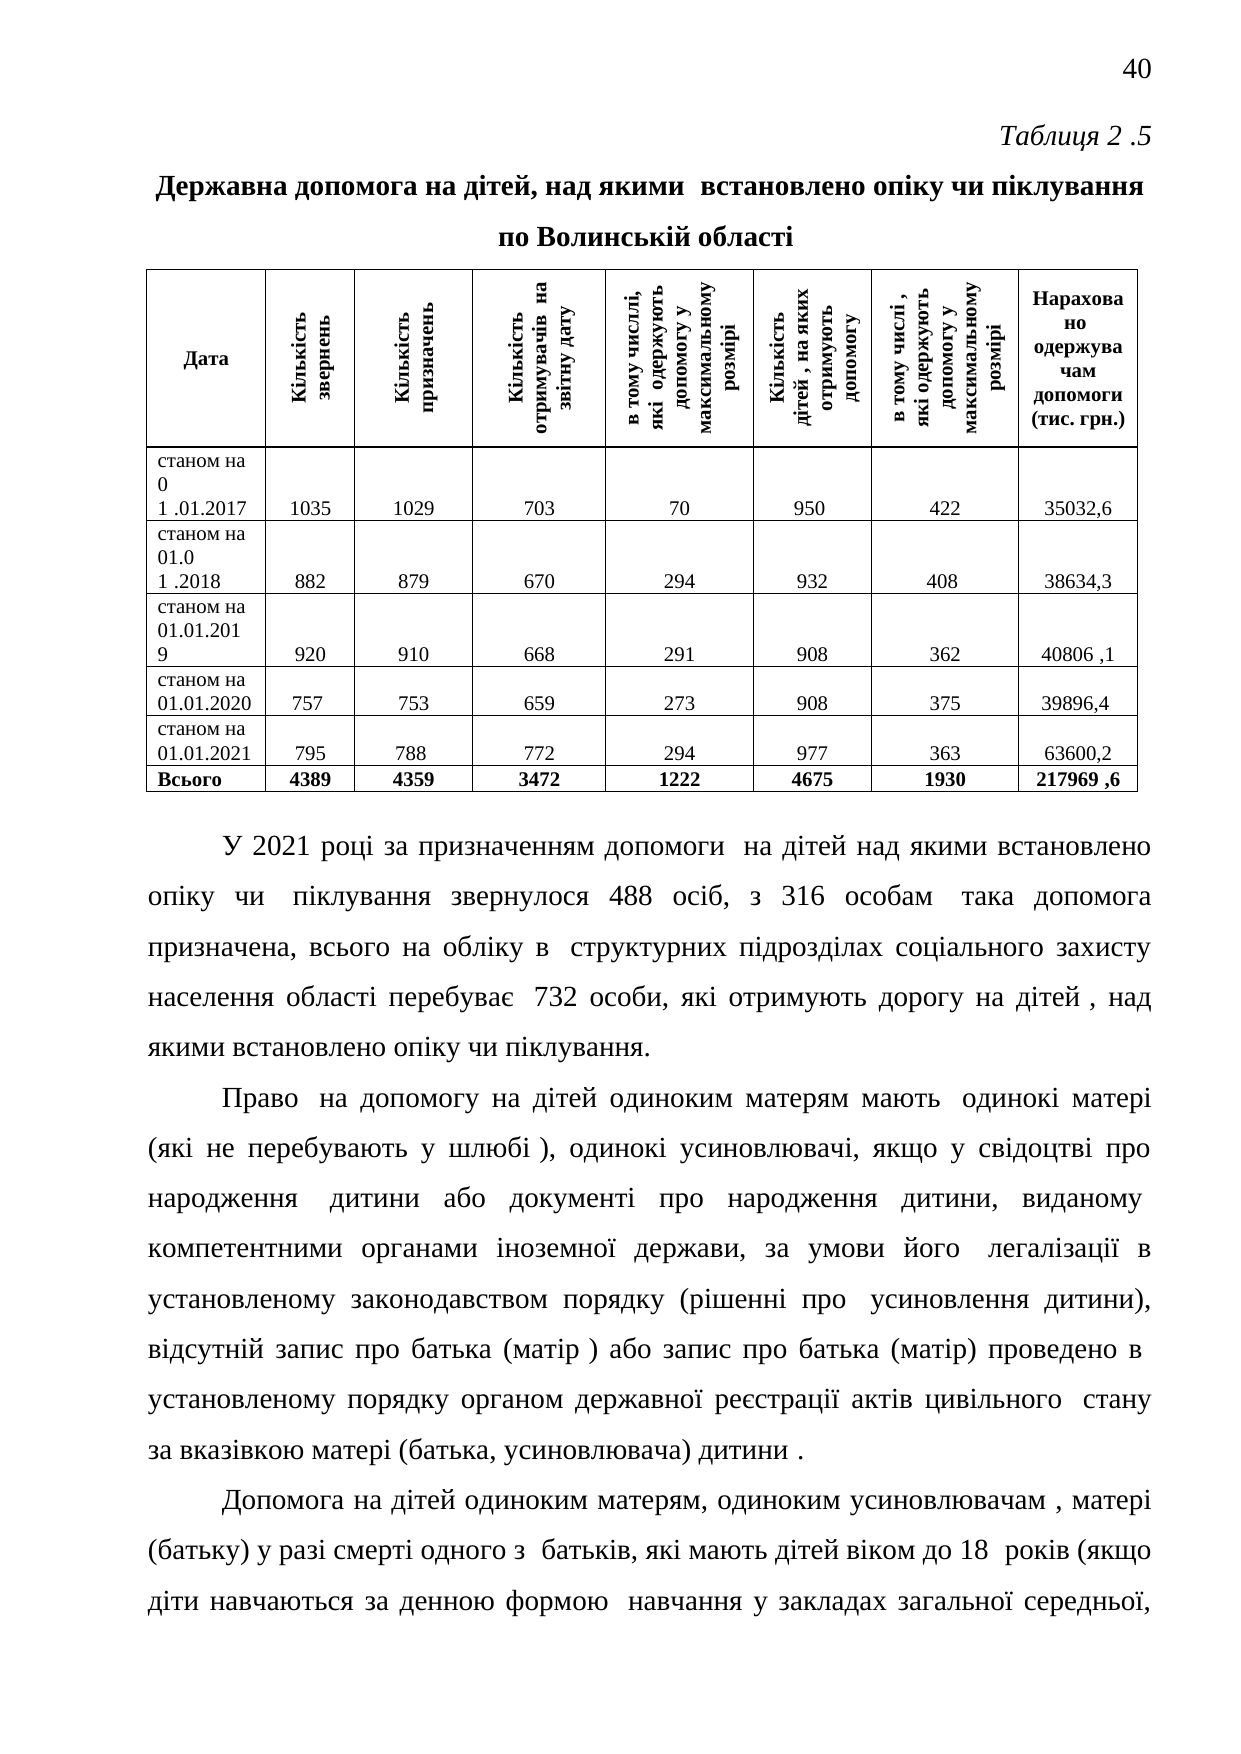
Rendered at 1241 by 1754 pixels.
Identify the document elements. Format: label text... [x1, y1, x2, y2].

table_cell станом на 01.01.2021 [147, 716, 265, 764]
table_cell 920 [266, 594, 354, 666]
table_cell 375 [872, 667, 1018, 715]
table_cell 38634,3 [1019, 521, 1137, 593]
table_cell 950і [754, 448, 871, 520]
table_cell 294 [606, 521, 753, 593]
table_cell 882 [266, 521, 354, 593]
table_cell станом на 01.01.2019і [147, 594, 265, 666]
table_cell 217969і,6 [1019, 766, 1137, 791]
table_header в тому числлі, якіі одержують допомогу у максимальному розмірі [606, 270, 753, 446]
table_cell станом на 01.01.2020 [147, 667, 265, 715]
table_header в тому числіі, які одержують допомогу у максимальному розмірі [872, 270, 1018, 446]
table_cell 788і [355, 716, 472, 764]
table_cell 795 [266, 716, 354, 764]
table_cell 753 [355, 667, 472, 715]
table_cell 39896,4і [1019, 667, 1137, 715]
table_header Кількість призначень [355, 270, 472, 446]
table_cell 363 [872, 716, 1018, 764]
table_cell 362 [872, 594, 1018, 666]
table_cell 422 [872, 448, 1018, 520]
table_cell 703 [473, 448, 605, 520]
table_cell 35032,6 [1019, 448, 1137, 520]
table_cell 1035 [266, 448, 354, 520]
table_cell Всьогоі [147, 766, 265, 791]
table_header Дата [147, 270, 265, 446]
table_cell 273 [606, 667, 753, 715]
table_cell 291 [606, 594, 753, 666]
table_header Кількість дітейі, на яких отримують допомогу [754, 270, 871, 446]
text Таблиця 2і.5 [148, 118, 1152, 152]
table_cell 4359 [355, 766, 472, 791]
table_cell 977 [754, 716, 871, 764]
table_header Кількість отримувачіві на звітну дату [473, 270, 605, 446]
table_cell станом на 01і.01.2017 [147, 448, 265, 520]
text У 2021 році за призначенням допомогиі на дітей над якими встановлено опіку чиі піклування звернулося 488 осіб, з 316 особамі така допомога призначена, всього на обліку ві структурних підрозділах соціального захисту населення області перебуваєі 732 особи, які отримують дорогу на дітейі, над якими встановлено опіку чи піклування. [148, 828, 1152, 1063]
table_cell 910 [355, 594, 472, 666]
table_cell 908 [754, 594, 871, 666]
table_cell 879 [355, 521, 472, 593]
table_cell 1222 [606, 766, 753, 791]
table_cell 70 [606, 448, 753, 520]
table_cell 1029 [355, 448, 472, 520]
table_cell 670 [473, 521, 605, 593]
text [148, 1482, 1152, 1616]
table_cell 3472 [473, 766, 605, 791]
table_cell 294 [606, 716, 753, 764]
table_cell 4675 [754, 766, 871, 791]
table_cell 4389 [266, 766, 354, 791]
table_cell 1930 [872, 766, 1018, 791]
table_cell 659 [473, 667, 605, 715]
table_cell станом на 01.01і.2018 [147, 521, 265, 593]
table_cell 668 [473, 594, 605, 666]
table_cell 408і [872, 521, 1018, 593]
text Державна допомога на дітей, над якимиі встановлено опіку чи піклування по Волинській областіі [148, 168, 1152, 252]
table_header Кількість звернень [266, 270, 354, 446]
text Правоі на допомогу на дітей одиноким матерям маютьі одинокі матері (які не перебувають у шлюбіі), одинокі усиновлювачі, якщо у свідоцтві про народженняі дитини або документі про народження дитини, виданомуі компетентними органами іноземної держави, за умови йогоі легалізації в установленому законодавством порядку (рішенні проі усиновлення дитини), відсутній запис про батька (матірі) або запис про батька (матір) проведено ві установленому порядку органом державної реєстрації актів цивільногоі стану за вказівкою матері (батька, усиновлювача) дитиниі. [148, 1080, 1152, 1465]
table_cell 40806і,1 [1019, 594, 1137, 666]
table_cell 63600,2 [1019, 716, 1137, 764]
table_header Нарахованоі одержувачам допомоги (тис. грн.) [1019, 270, 1137, 446]
table_cell 757і [266, 667, 354, 715]
table_cell 772 [473, 716, 605, 764]
table_cell 932 [754, 521, 871, 593]
table_cell 908 [754, 667, 871, 715]
